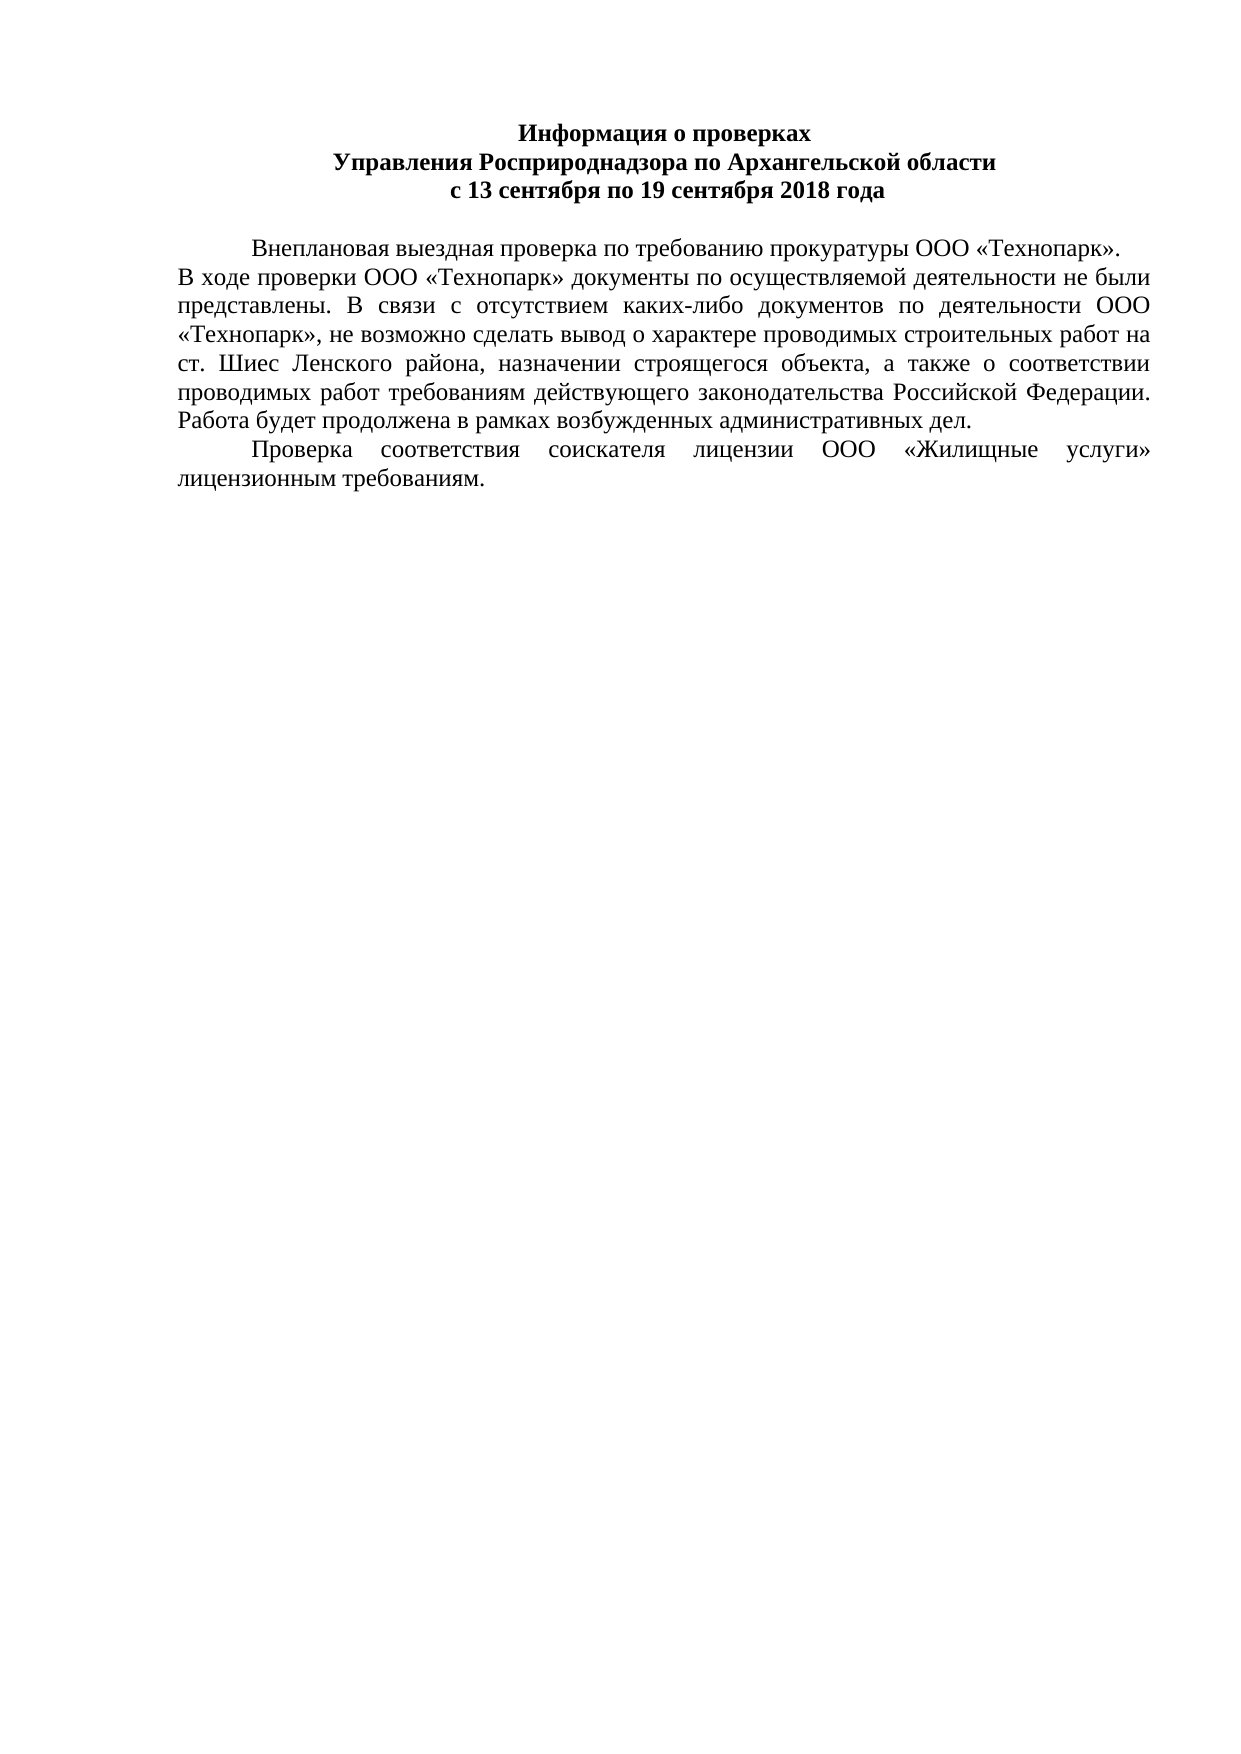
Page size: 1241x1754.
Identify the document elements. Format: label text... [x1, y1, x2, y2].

text Управления Росприроднадзора по Архангельской области [177, 147, 1152, 176]
text Внеплановая выездная проверка по требованию прокуратуры ООО «Технопарк». [177, 233, 1152, 262]
text с 13 сентября по 19 сентября 2018 года [177, 176, 1152, 204]
text Информация о проверках [177, 118, 1152, 147]
text Проверка соответствия соискателя лицензии ООО «Жилищные услуги» лицензионным требованиям. [177, 434, 1152, 492]
text В ходе проверки ООО «Технопарк» документы по осуществляемой деятельности не были представлены. В связи с отсутствием каких-либо документов по деятельности ООО «Технопарк», не возможно сделать вывод о характере проводимых строительных работ на ст. Шиес Ленского района, назначении строящегося объекта, а также о соответствии проводимых работ требованиям действующего законодательства Российской Федерации. Работа будет продолжена в рамках возбужденных административных дел. [177, 262, 1152, 434]
